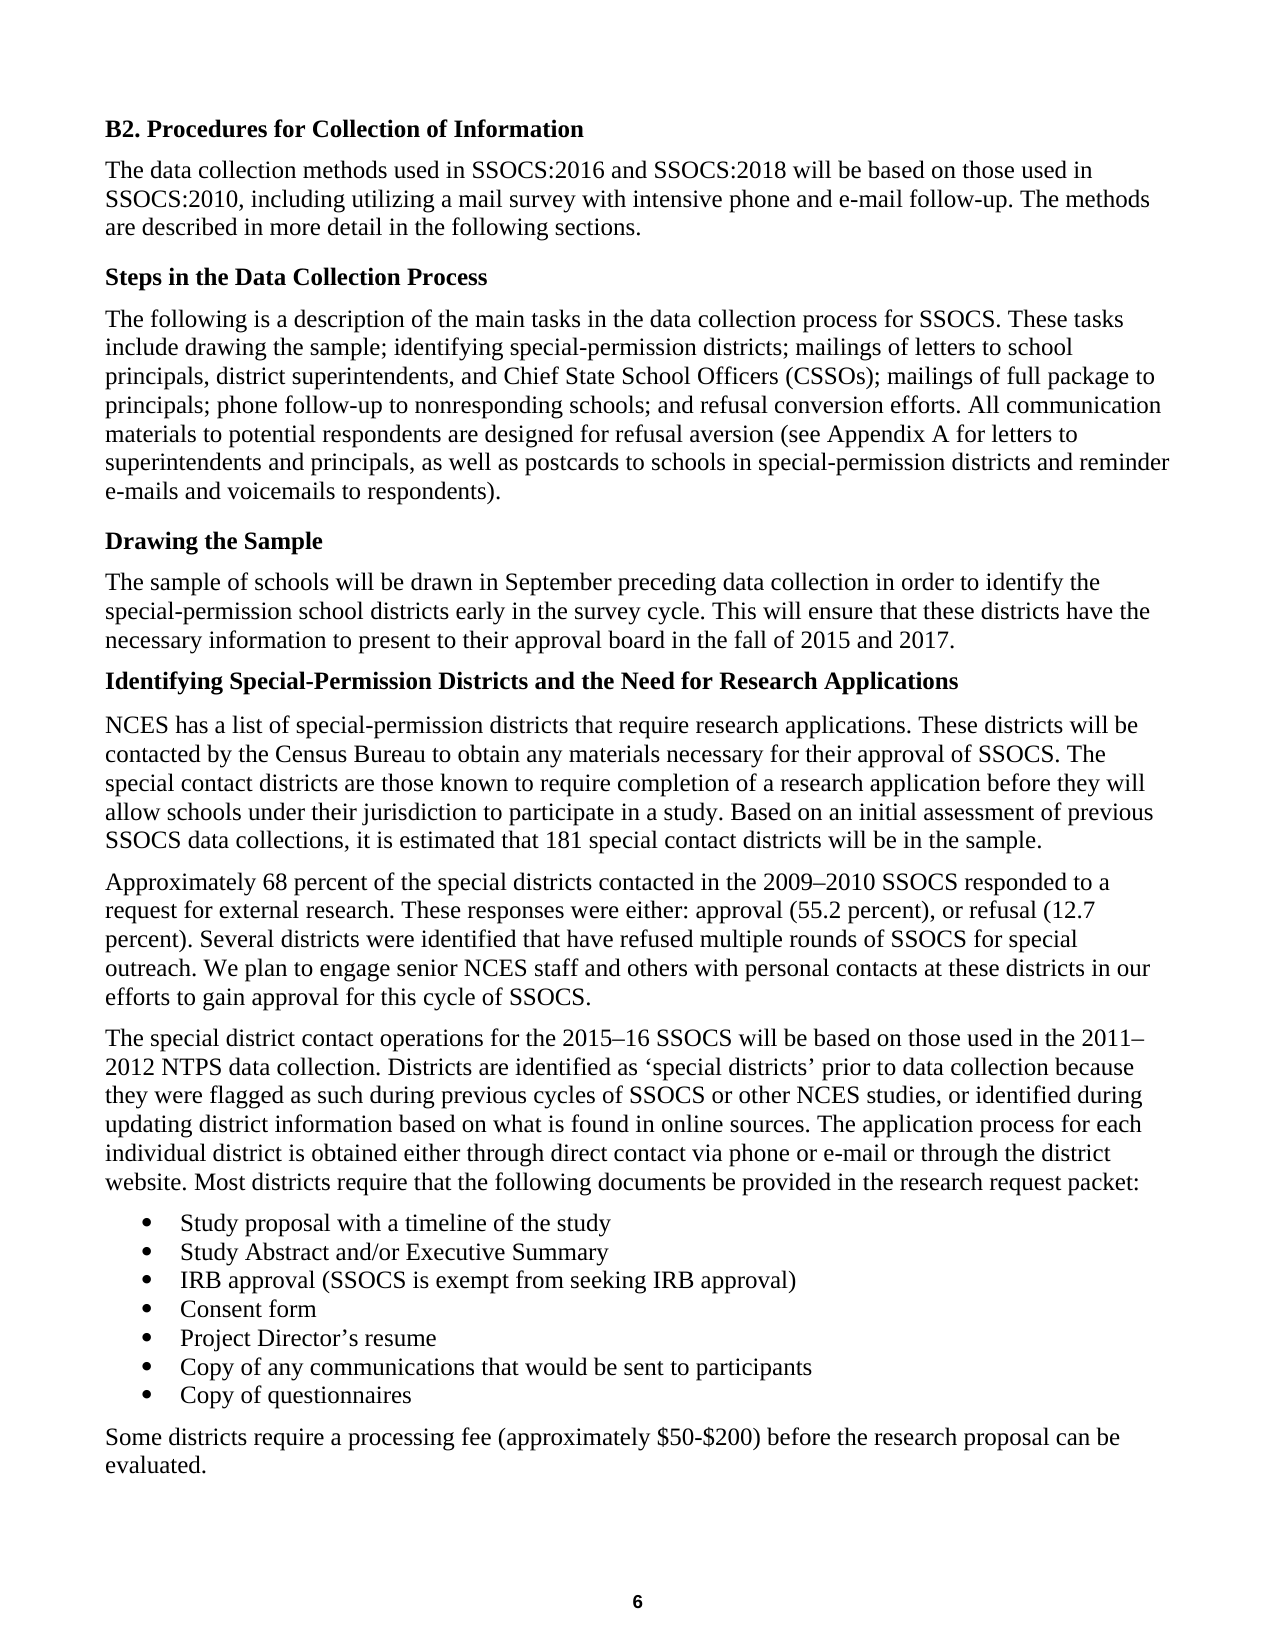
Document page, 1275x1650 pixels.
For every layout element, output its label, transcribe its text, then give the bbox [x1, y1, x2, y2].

text The special district contact operations for the 2015–16 SSOCS will be based on those used in the 2011–2012 NTPS data collection. Districts are identified as ‘special districts’ prior to data collection because they were flagged as such during previous cycles of SSOCS or other NCES studies, or identified during updating district information based on what is found in online sources. The application process for each individual district is obtained either through direct contact via phone or e-mail or through the district website. Most districts require that the following documents be provided in the research request packet: [105, 1023, 1170, 1195]
list Copy of questionnaires [142, 1380, 1170, 1409]
text NCES has a list of special-permission districts that require research applications. These districts will be contacted by the Census Bureau to obtain any materials necessary for their approval of SSOCS. The special contact districts are those known to require completion of a research application before they will allow schools under their jurisdiction to participate in a study. Based on an initial assessment of previous SSOCS data collections, it is estimated that 181 special contact districts will be in the sample. [105, 710, 1170, 854]
list B2. Procedures for Collection of Information [105, 105, 1170, 142]
text Steps in the Data Collection Process [105, 254, 1170, 291]
text Approximately 68 percent of the special districts contacted in the 2009–2010 SSOCS responded to a request for external research. These responses were either: approval (55.2 percent), or refusal (12.7 percent). Several districts were identified that have refused multiple rounds of SSOCS for special outreach. We plan to engage senior NCES staff and others with personal contacts at these districts in our efforts to gain approval for this cycle of SSOCS. [105, 867, 1170, 1010]
list IRB approval (SSOCS is exempt from seeking IRB approval) [142, 1265, 1170, 1294]
text Drawing the Sample [105, 517, 1170, 555]
text The data collection methods used in SSOCS:2016 and SSOCS:2018 will be based on those used in SSOCS:2010, including utilizing a mail survey with intensive phone and e-mail follow-up. The methods are described in more detail in the following sections. [105, 155, 1170, 241]
text Some districts require a processing fee (approximately $50-$200) before the research proposal can be evaluated. [105, 1422, 1170, 1479]
list Project Director’s resume [142, 1323, 1170, 1352]
text Identifying Special-Permission Districts and the Need for Research Applications [105, 666, 1170, 695]
text The sample of schools will be drawn in September preceding data collection in order to identify the special-permission school districts early in the survey cycle. This will ensure that these districts have the necessary information to present to their approval board in the fall of 2015 and 2017. [105, 567, 1170, 654]
list Study proposal with a timeline of the study [142, 1208, 1170, 1237]
text The following is a description of the main tasks in the data collection process for SSOCS. These tasks include drawing the sample; identifying special-permission districts; mailings of letters to school principals, district superintendents, and Chief State School Officers (CSSOs); mailings of full package to principals; phone follow-up to nonresponding schools; and refusal conversion efforts. All communication materials to potential respondents are designed for refusal aversion (see Appendix A for letters to superintendents and principals, as well as postcards to schools in special-permission districts and reminder e-mails and voicemails to respondents). [105, 304, 1170, 505]
list Copy of any communications that would be sent to participants [142, 1352, 1170, 1380]
list Study Abstract and/or Executive Summary [142, 1237, 1170, 1265]
list Consent form [142, 1294, 1170, 1323]
